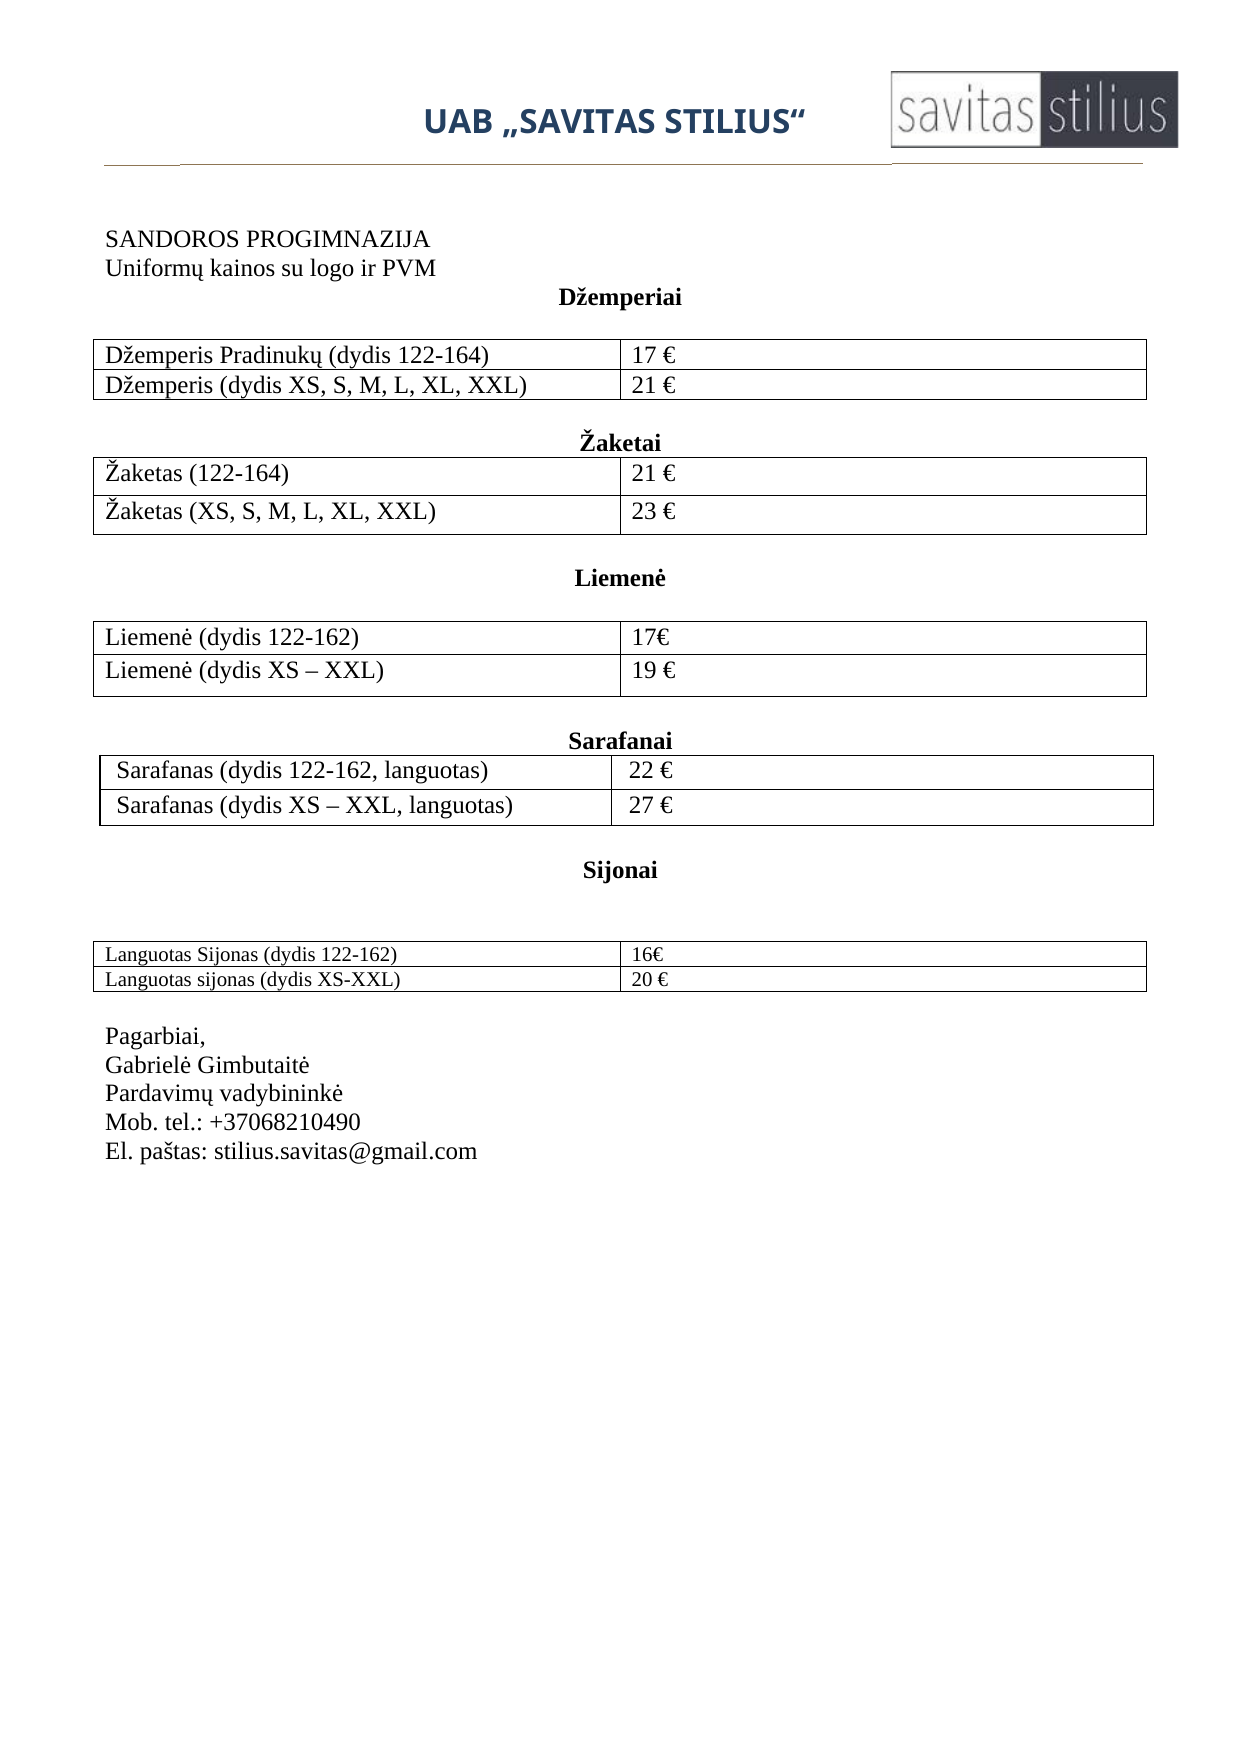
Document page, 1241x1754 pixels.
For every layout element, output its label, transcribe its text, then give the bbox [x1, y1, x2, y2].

text El. paštas: stilius.savitas@gmail.com [105, 1136, 1135, 1165]
table_cell 19 € [621, 655, 1146, 696]
table_cell Liemenė (dydis XS – XXL) [94, 655, 620, 696]
picture [890, 71, 1179, 148]
table_header Liemenė (dydis 122-162) [94, 622, 620, 654]
text Sijonai [105, 855, 1135, 883]
text Uniformų kainos su logo ir PVM [105, 253, 1135, 282]
text Pagarbiai, [105, 1021, 1135, 1050]
table_cell 20 € [621, 967, 1146, 991]
table_header 21 € [621, 458, 1146, 495]
text Žaketai [105, 428, 1135, 457]
table_header Žaketas (122-164) [94, 458, 620, 495]
table_header Sarafanas (dydis 122-162, languotas) [101, 756, 611, 789]
table_header Languotas Sijonas (dydis 122-162) [94, 942, 620, 966]
table_header 22 € [612, 756, 1153, 789]
text Sarafanai [105, 726, 1135, 754]
text Mob. tel.: +37068210490 [105, 1107, 1135, 1136]
text Gabrielė Gimbutaitė [105, 1050, 1135, 1078]
table_cell Džemperis (dydis XS, S, M, L, XL, XXL) [94, 370, 620, 399]
table_header 16€ [621, 942, 1146, 966]
table_cell Žaketas (XS, S, M, L, XL, XXL) [94, 496, 620, 534]
text Liemenė [105, 563, 1135, 592]
table_cell Languotas sijonas (dydis XS-XXL) [94, 967, 620, 991]
text Džemperiai [105, 282, 1135, 310]
table_cell 23 € [621, 496, 1146, 534]
table_cell Sarafanas (dydis XS – XXL, languotas) [101, 790, 611, 825]
text Pardavimų vadybininkė [105, 1078, 1135, 1107]
text SANDOROS PROGIMNAZIJA [105, 195, 1135, 253]
table_header 17€ [621, 622, 1146, 654]
table_cell 27 € [612, 790, 1153, 825]
table_cell 21 € [621, 370, 1146, 399]
table_header 17 € [621, 340, 1146, 369]
table_header Džemperis Pradinukų (dydis 122-164) [94, 340, 620, 369]
